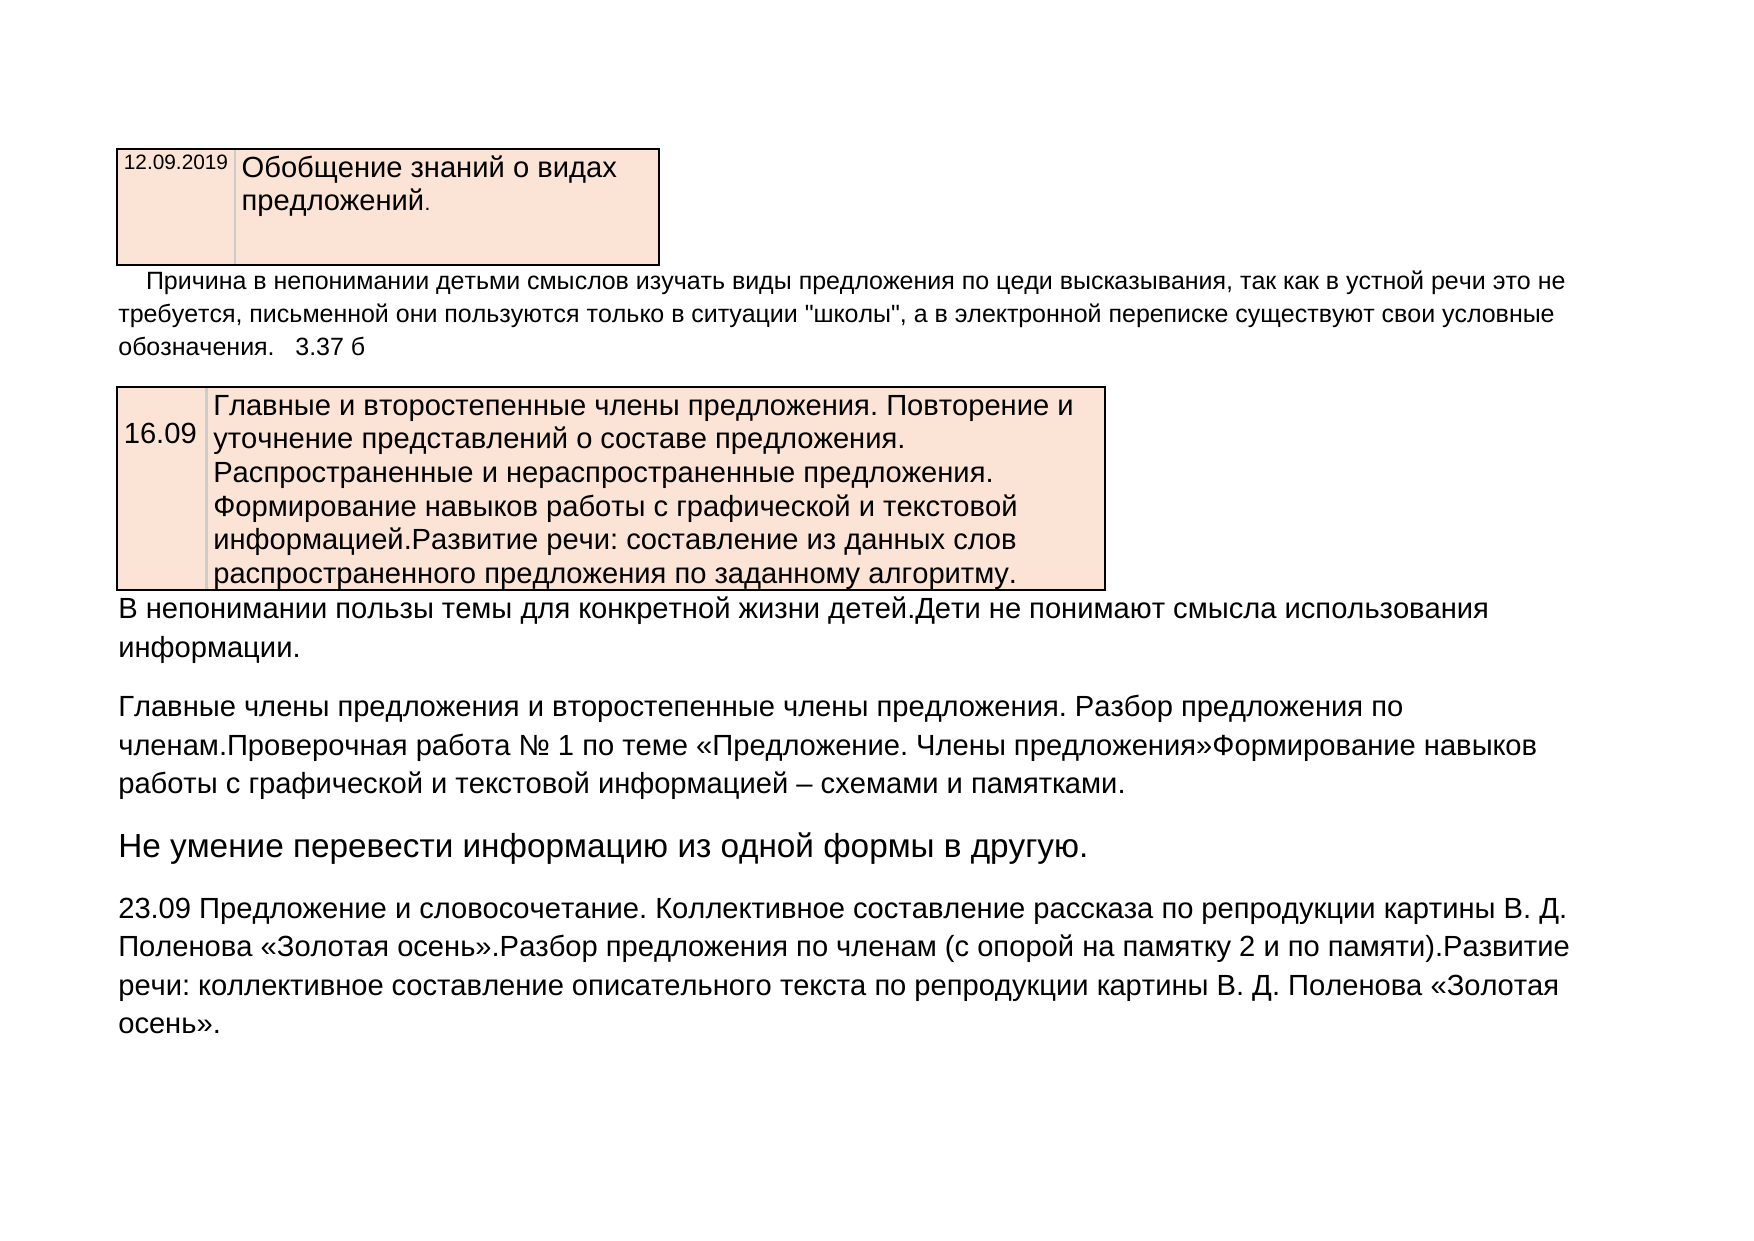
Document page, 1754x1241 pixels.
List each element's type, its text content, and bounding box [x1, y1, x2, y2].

text Не умение перевести информацию из одной формы в другую. [118, 826, 1636, 864]
text Главные члены предложения и второстепенные члены предложения. Разбор предложения по членам.Проверочная работа № 1 по теме «Предложение. Члены предложения»Формирование навыков работы с графической и текстовой информацией – схемами и памятками. [118, 689, 1636, 800]
table_header Главные и второстепенные члены предложения. Повторение и уточнение представлений о составе предложения. Распространенные и нераспространенные предложения. Формирование навыков работы с графической и текстовой информацией.Развитие речи: составление из данных слов распространенного предложения по заданному алгоритму. [208, 388, 1104, 589]
text 23.09 Предложение и словосочетание. Коллективное составление рассказа по репродукции картины В. Д. Поленова «Золотая осень».Разбор предложения по членам (с опорой на памятку 2 и по памяти).Развитие речи: коллективное составление описательного текста по репродукции картины В. Д. Поленова «Золотая осень». [118, 891, 1636, 1040]
table_header Обобщение знаний о видах предложений. [236, 150, 658, 264]
text В непонимании пользы темы для конкретной жизни детей.Дети не понимают смысла использования информации. [118, 591, 1636, 663]
table_header 16.09 [118, 388, 205, 589]
table_header 12.09.2019 [118, 150, 234, 264]
text Причина в непонимании детьми смыслов изучать виды предложения по цеди высказывания, так как в устной речи это не требуется, письменной они пользуются только в ситуации "школы", а в электронной переписке существуют свои условные обозначения. 3.37 б [118, 266, 1636, 361]
